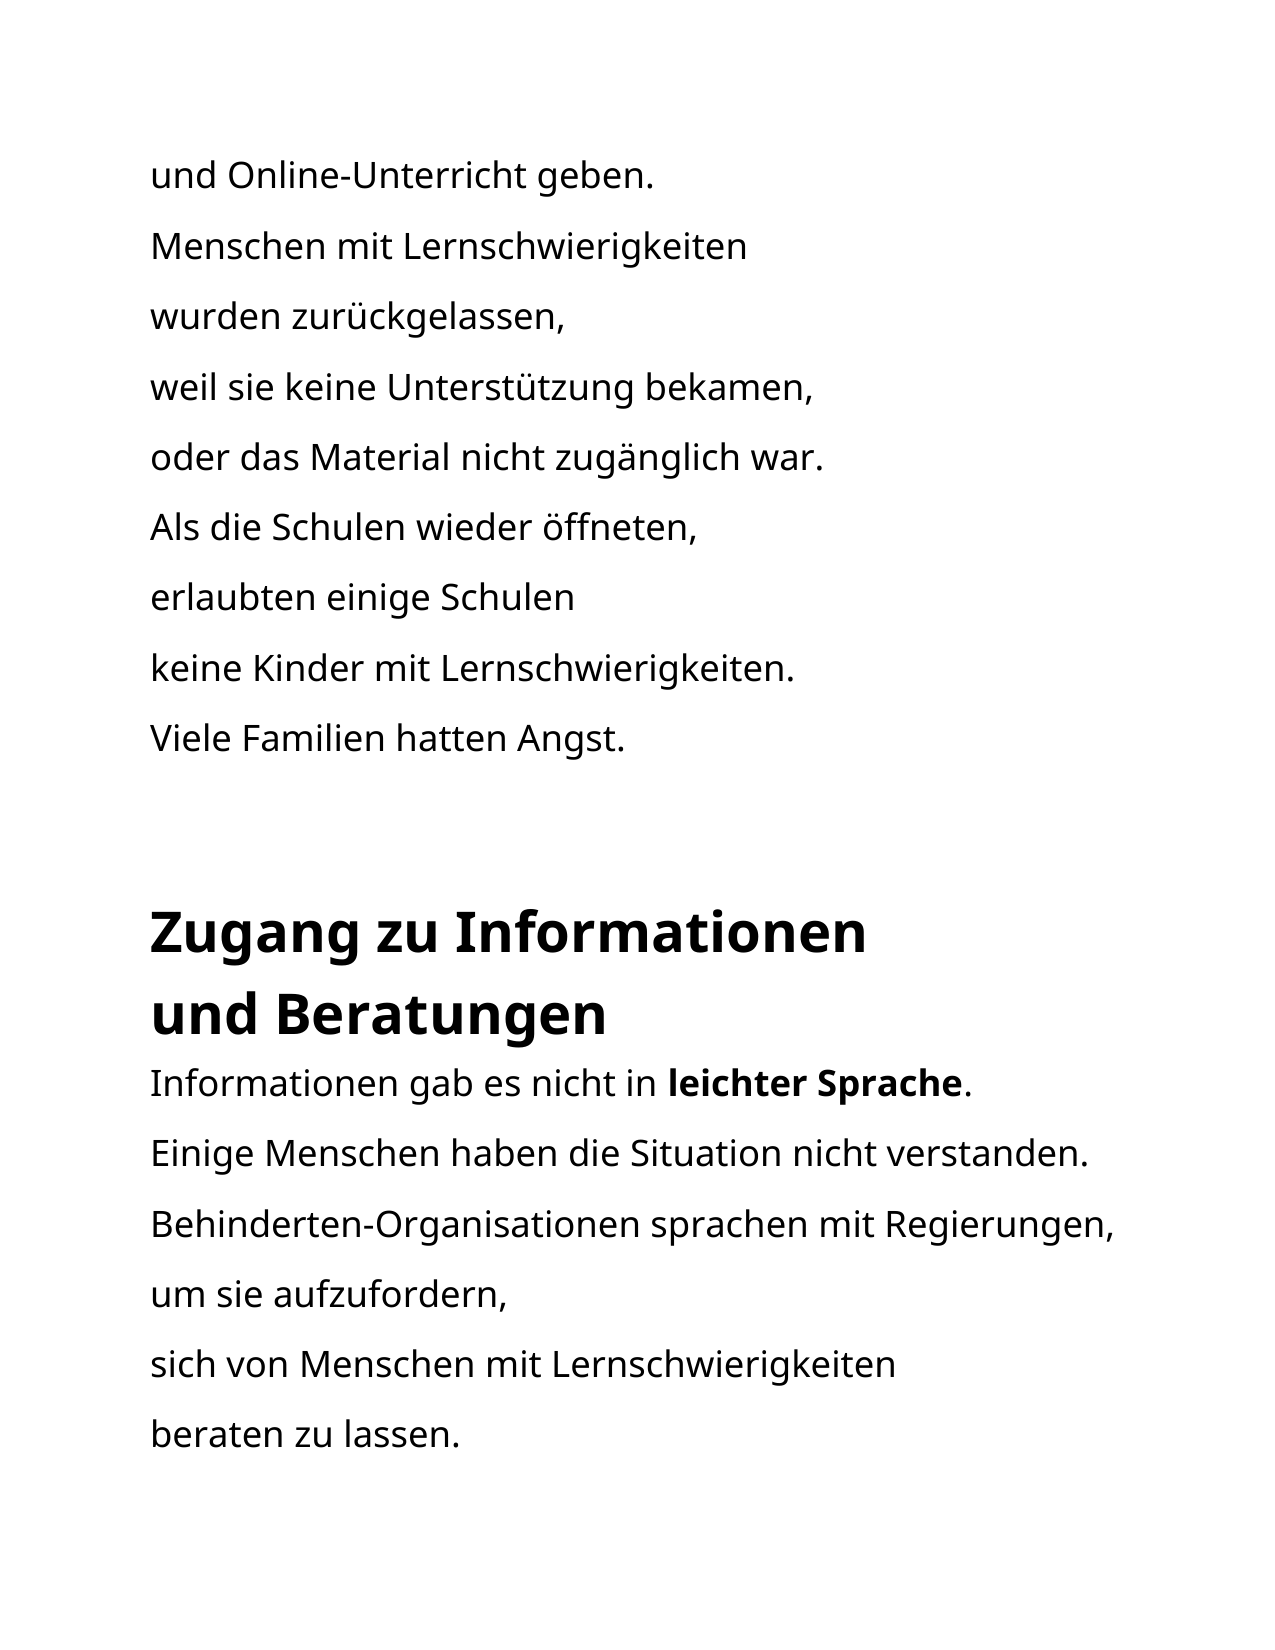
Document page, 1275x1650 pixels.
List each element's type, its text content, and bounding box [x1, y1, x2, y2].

text wurden zurückgelassen, [150, 291, 1125, 340]
text keine Kinder mit Lernschwierigkeiten. [150, 642, 1125, 692]
text Menschen mit Lernschwierigkeiten [150, 220, 1125, 270]
text Einige Menschen haben die Situation nicht verstanden. [150, 1128, 1125, 1177]
text sich von Menschen mit Lernschwierigkeiten [150, 1339, 1125, 1388]
text Behinderten-Organisationen sprachen mit Regierungen, [150, 1198, 1125, 1248]
subtitle Zugang zu Informationen und Beratungen [150, 892, 1125, 1051]
text Als die Schulen wieder öffneten, [150, 502, 1125, 551]
text oder das Material nicht zugänglich war. [150, 431, 1125, 481]
text und Online-Unterricht geben. [150, 150, 1125, 200]
text weil sie keine Unterstützung bekamen, [150, 361, 1125, 411]
text beraten zu lassen. [150, 1409, 1125, 1459]
text Viele Familien hatten Angst. [150, 712, 1125, 762]
text erlaubten einige Schulen [150, 572, 1125, 622]
text Informationen gab es nicht in leichter Sprache. [150, 1057, 1125, 1107]
text um sie aufzufordern, [150, 1268, 1125, 1318]
